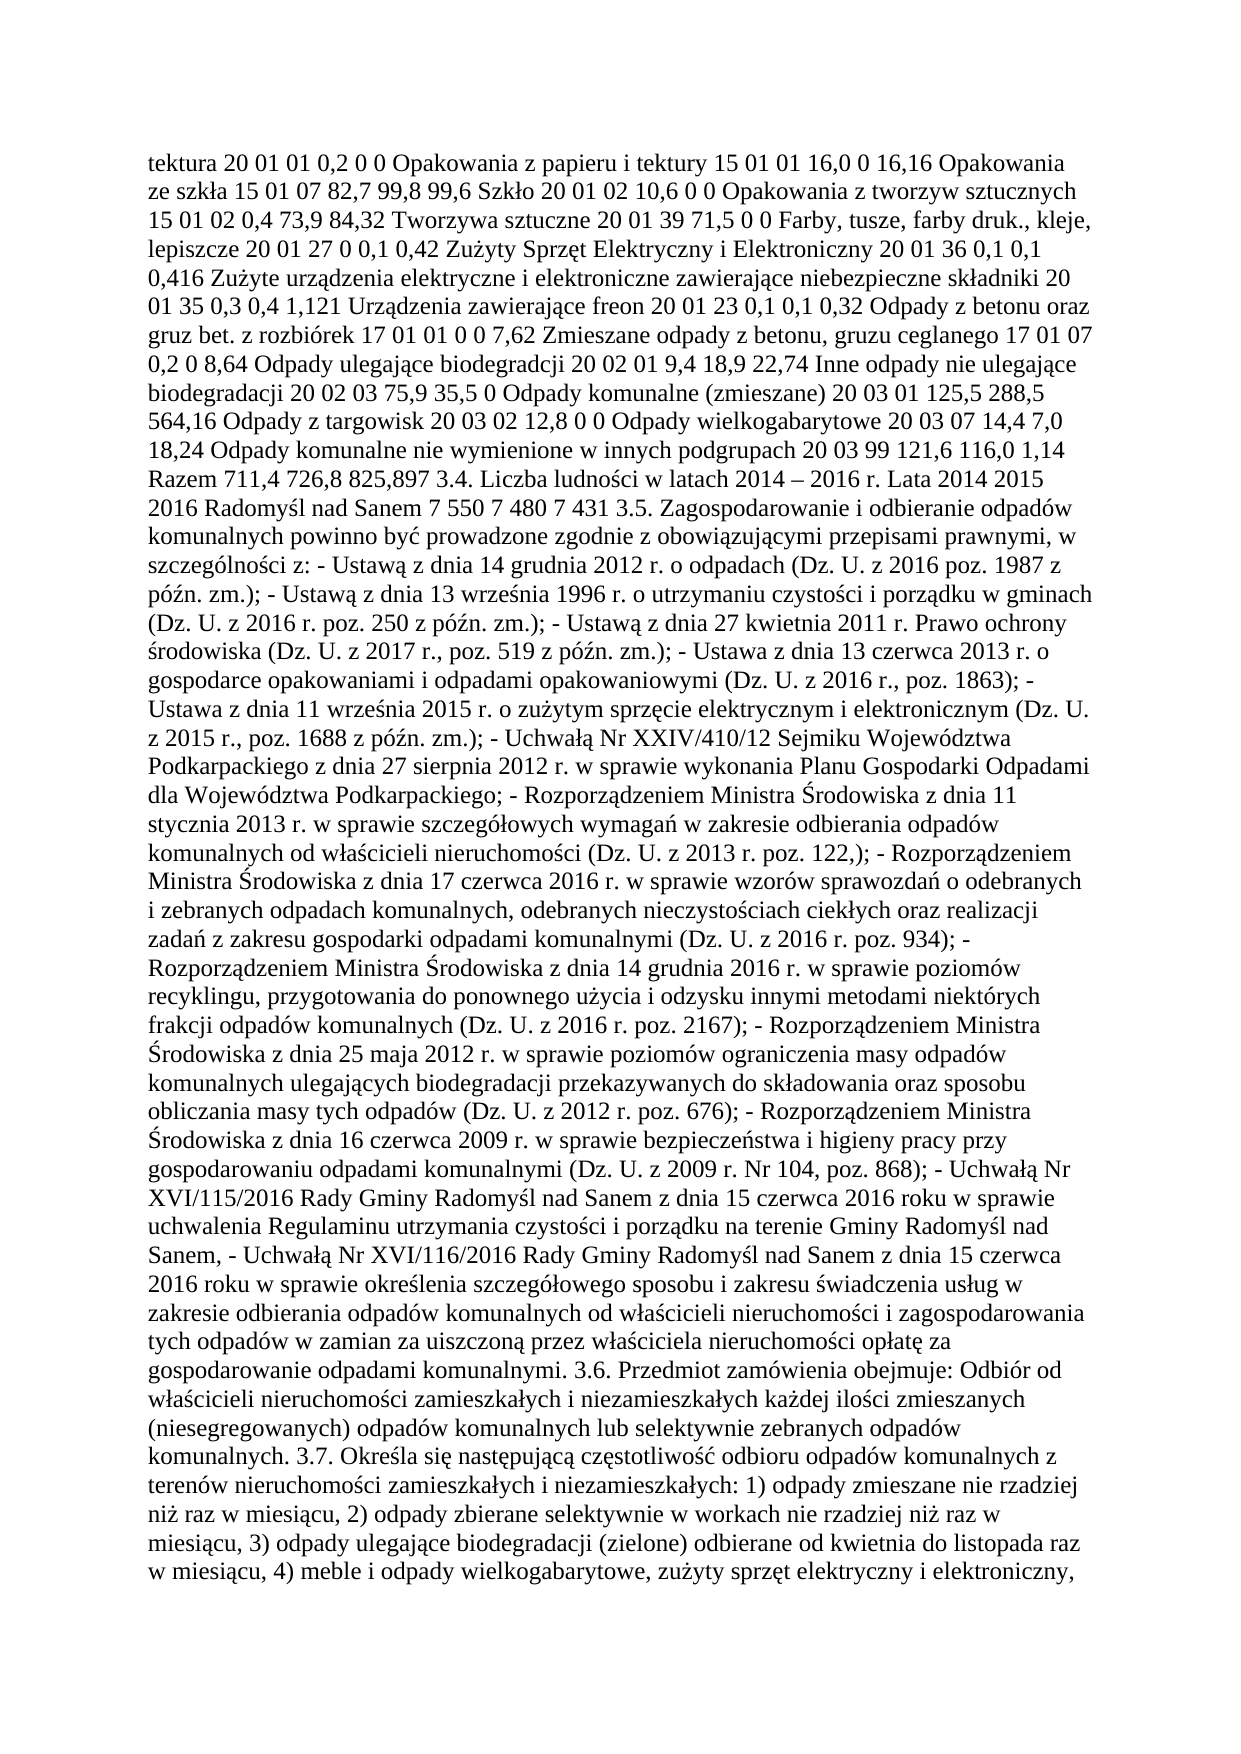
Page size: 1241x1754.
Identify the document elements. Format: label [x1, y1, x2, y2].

text [148, 148, 1093, 1585]
